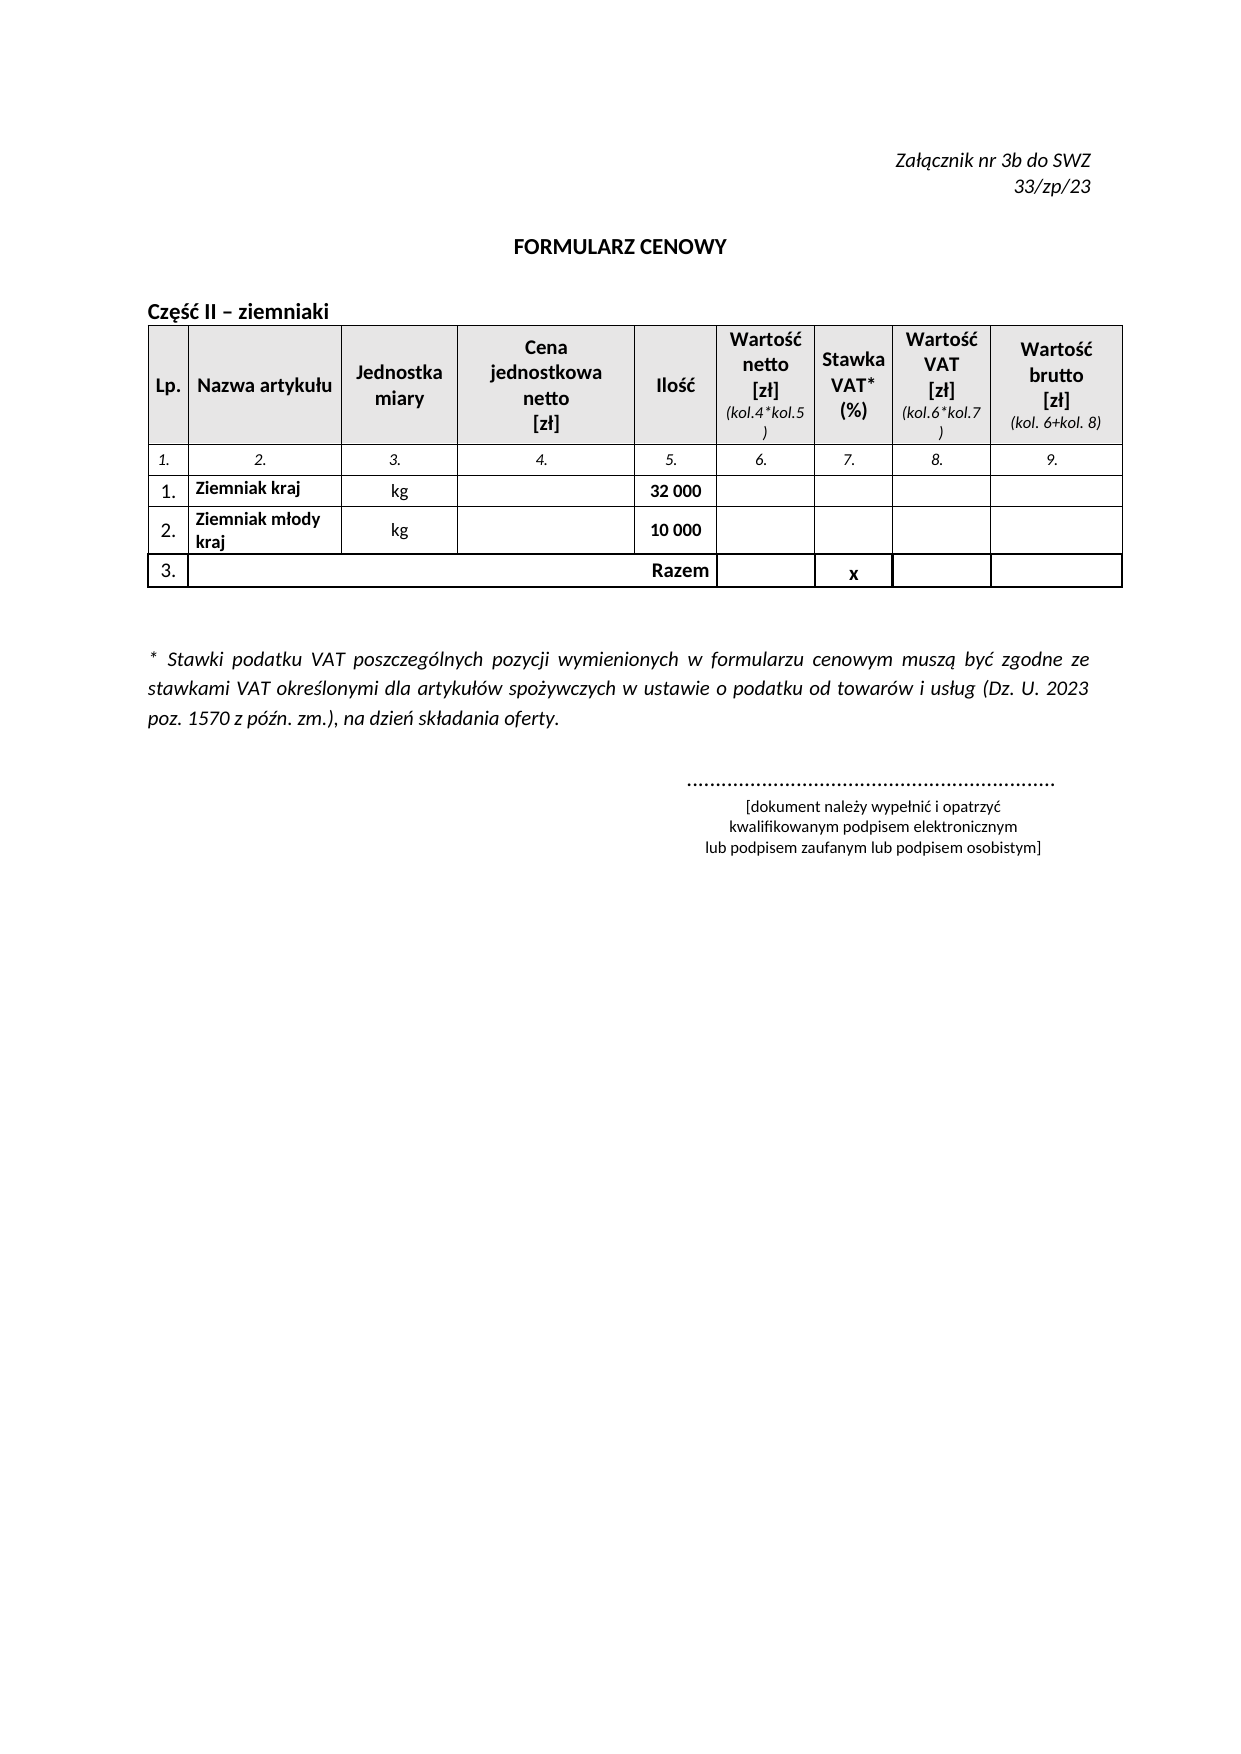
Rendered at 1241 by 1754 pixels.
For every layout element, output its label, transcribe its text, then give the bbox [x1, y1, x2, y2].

table_header Ilość [635, 326, 716, 443]
table_cell 6. [717, 445, 814, 475]
text Załącznik nr 3b do SWZ [148, 148, 1093, 173]
table_header Wartość netto [zł] (kol.4*kol.5) [717, 326, 814, 443]
table_cell 1. [149, 445, 188, 475]
table_cell Razem [189, 555, 716, 586]
table_cell 2. [189, 445, 341, 475]
table_cell [718, 555, 814, 586]
table_cell 10 000 [635, 507, 716, 553]
table_cell kg [342, 507, 457, 553]
table_header Lp. [149, 326, 188, 443]
table_cell [992, 555, 1121, 586]
text Część II – ziemniaki [148, 297, 1093, 325]
table_cell [991, 507, 1122, 553]
table_cell 5. [635, 445, 716, 475]
table_cell 7. [815, 445, 892, 475]
text ................................................................ [650, 764, 1093, 792]
table_header Wartość brutto [zł] (kol. 6+kol. 8) [991, 326, 1122, 443]
table_cell [893, 507, 990, 553]
table_cell [991, 476, 1122, 506]
table_cell [458, 476, 634, 506]
table_cell 2. [149, 507, 188, 553]
table_cell 3. [149, 555, 187, 586]
table_cell [893, 476, 990, 506]
table_cell [717, 476, 814, 506]
table_cell 9. [991, 445, 1122, 475]
table_header Jednostka miary [342, 326, 457, 443]
table_cell [717, 507, 814, 553]
table_cell [458, 507, 634, 553]
table_cell 32 000 [635, 476, 716, 506]
table_header Stawka VAT* (%) [815, 326, 892, 443]
table_header Cena jednostkowa netto [zł] [458, 326, 634, 443]
table_cell 8. [893, 445, 990, 475]
table_cell 1. [149, 476, 188, 506]
table_cell Ziemniak młody kraj [189, 507, 341, 553]
table_cell 3. [342, 445, 457, 475]
text * Stawki podatku VAT poszczególnych pozycji wymienionych w formularzu cenowym muszą być zgodne ze stawkami VAT określonymi dla artykułów spożywczych w ustawie o podatku od towarów i usług (Dz. U. 2023 poz. 1570 z późn. zm.), na dzień składania oferty. [148, 646, 1093, 730]
table_cell [815, 507, 892, 553]
table_header Nazwa artykułu [189, 326, 341, 443]
text FORMULARZ CENOWY [148, 232, 1093, 260]
table_cell [894, 555, 990, 586]
table_cell 4. [458, 445, 634, 475]
table_cell Ziemniak kraj [189, 476, 341, 506]
text 33/zp/23 [148, 173, 1093, 198]
table_cell kg [342, 476, 457, 506]
text [dokument należy wypełnić i opatrzyć [654, 796, 1093, 817]
table_cell x [816, 555, 891, 586]
text kwalifikowanym podpisem elektronicznym [654, 817, 1093, 837]
table_header Wartość VAT [zł] (kol.6*kol.7) [893, 326, 990, 443]
text lub podpisem zaufanym lub podpisem osobistym] [654, 837, 1093, 857]
table_cell [815, 476, 892, 506]
